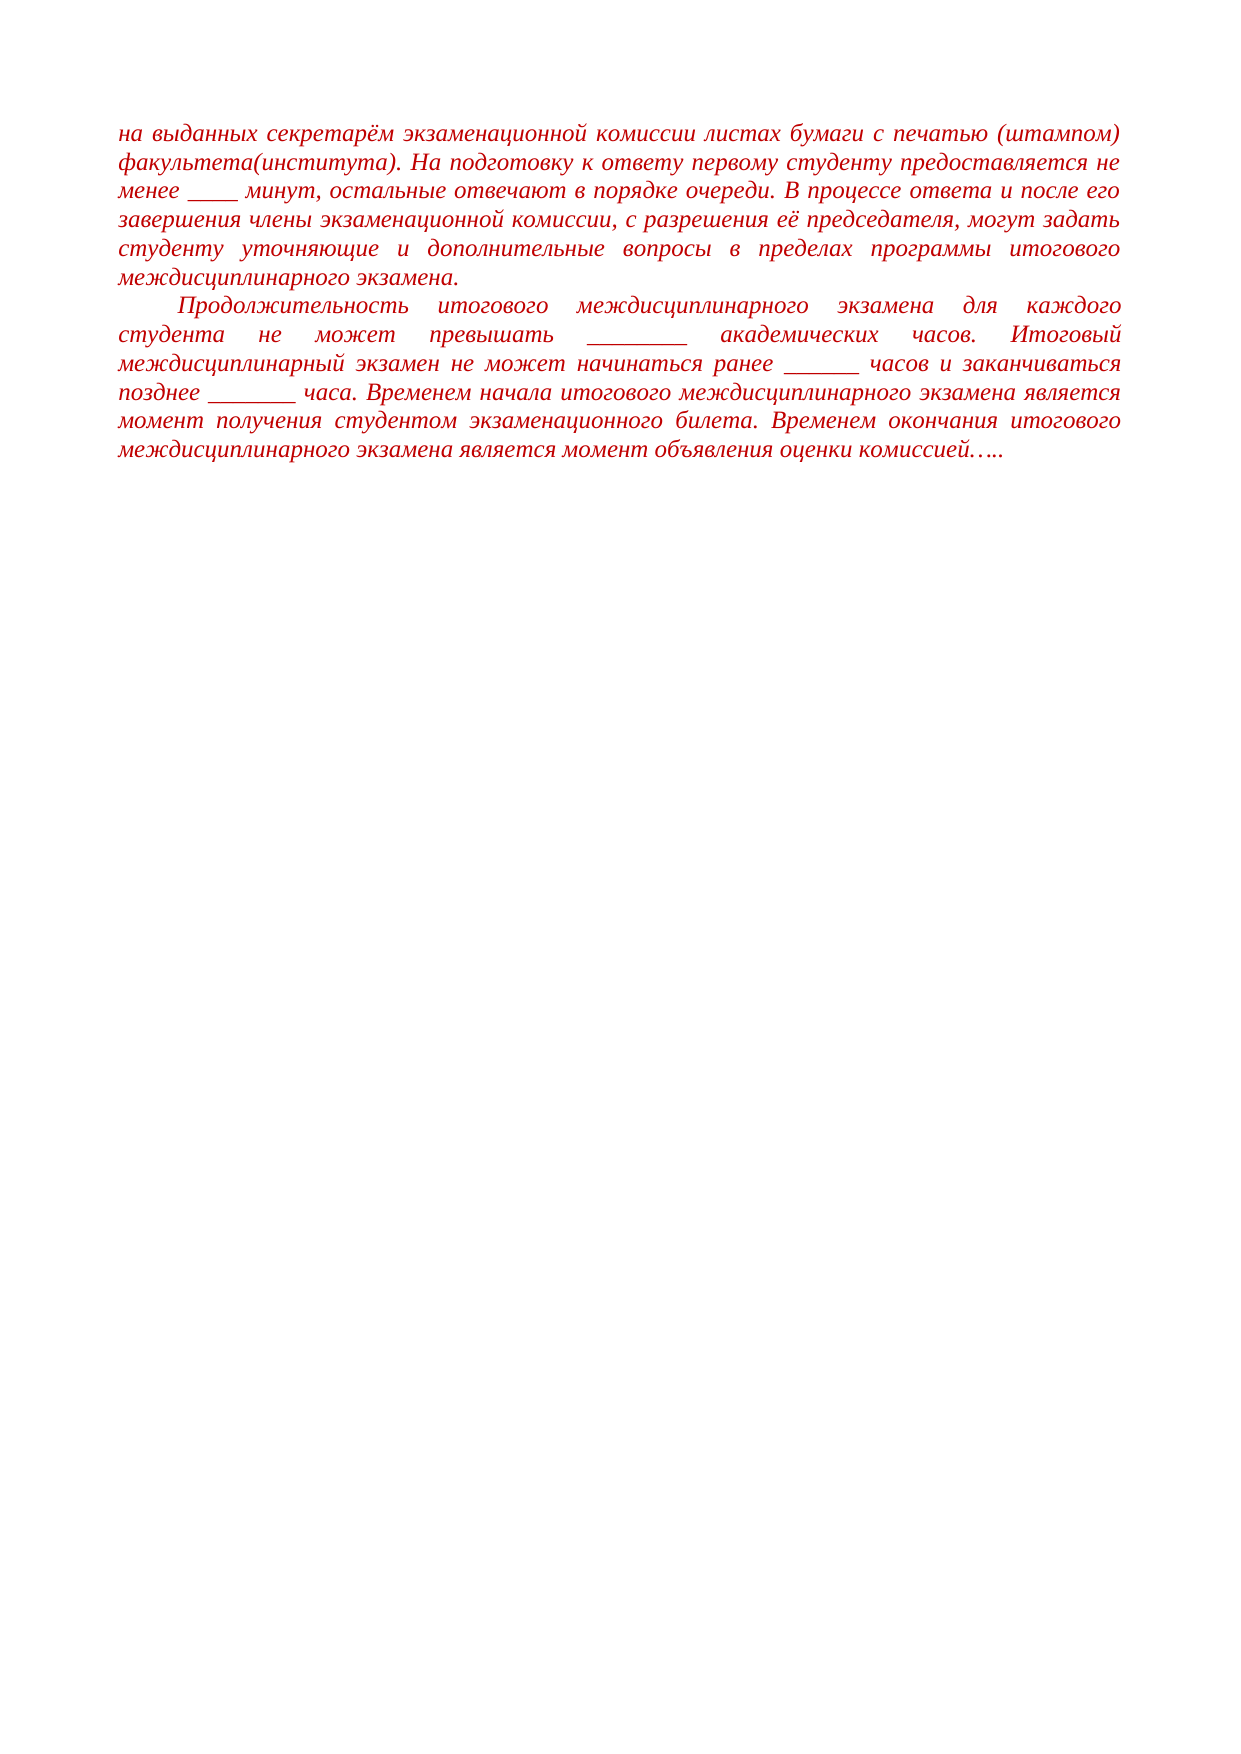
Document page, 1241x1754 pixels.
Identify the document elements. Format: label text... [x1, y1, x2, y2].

text Продолжительность итогового междисциплинарного экзамена для каждого студента не может превышать ________ академических часов. Итоговый междисциплинарный экзамен не может начинаться ранее ______ часов и заканчиваться позднее _______ часа. Временем начала итогового междисциплинарного экзамена является момент получения студентом экзаменационного билета. Временем окончания итогового междисциплинарного экзамена является момент объявления оценки комиссией….. [118, 291, 1122, 463]
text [118, 118, 1121, 291]
